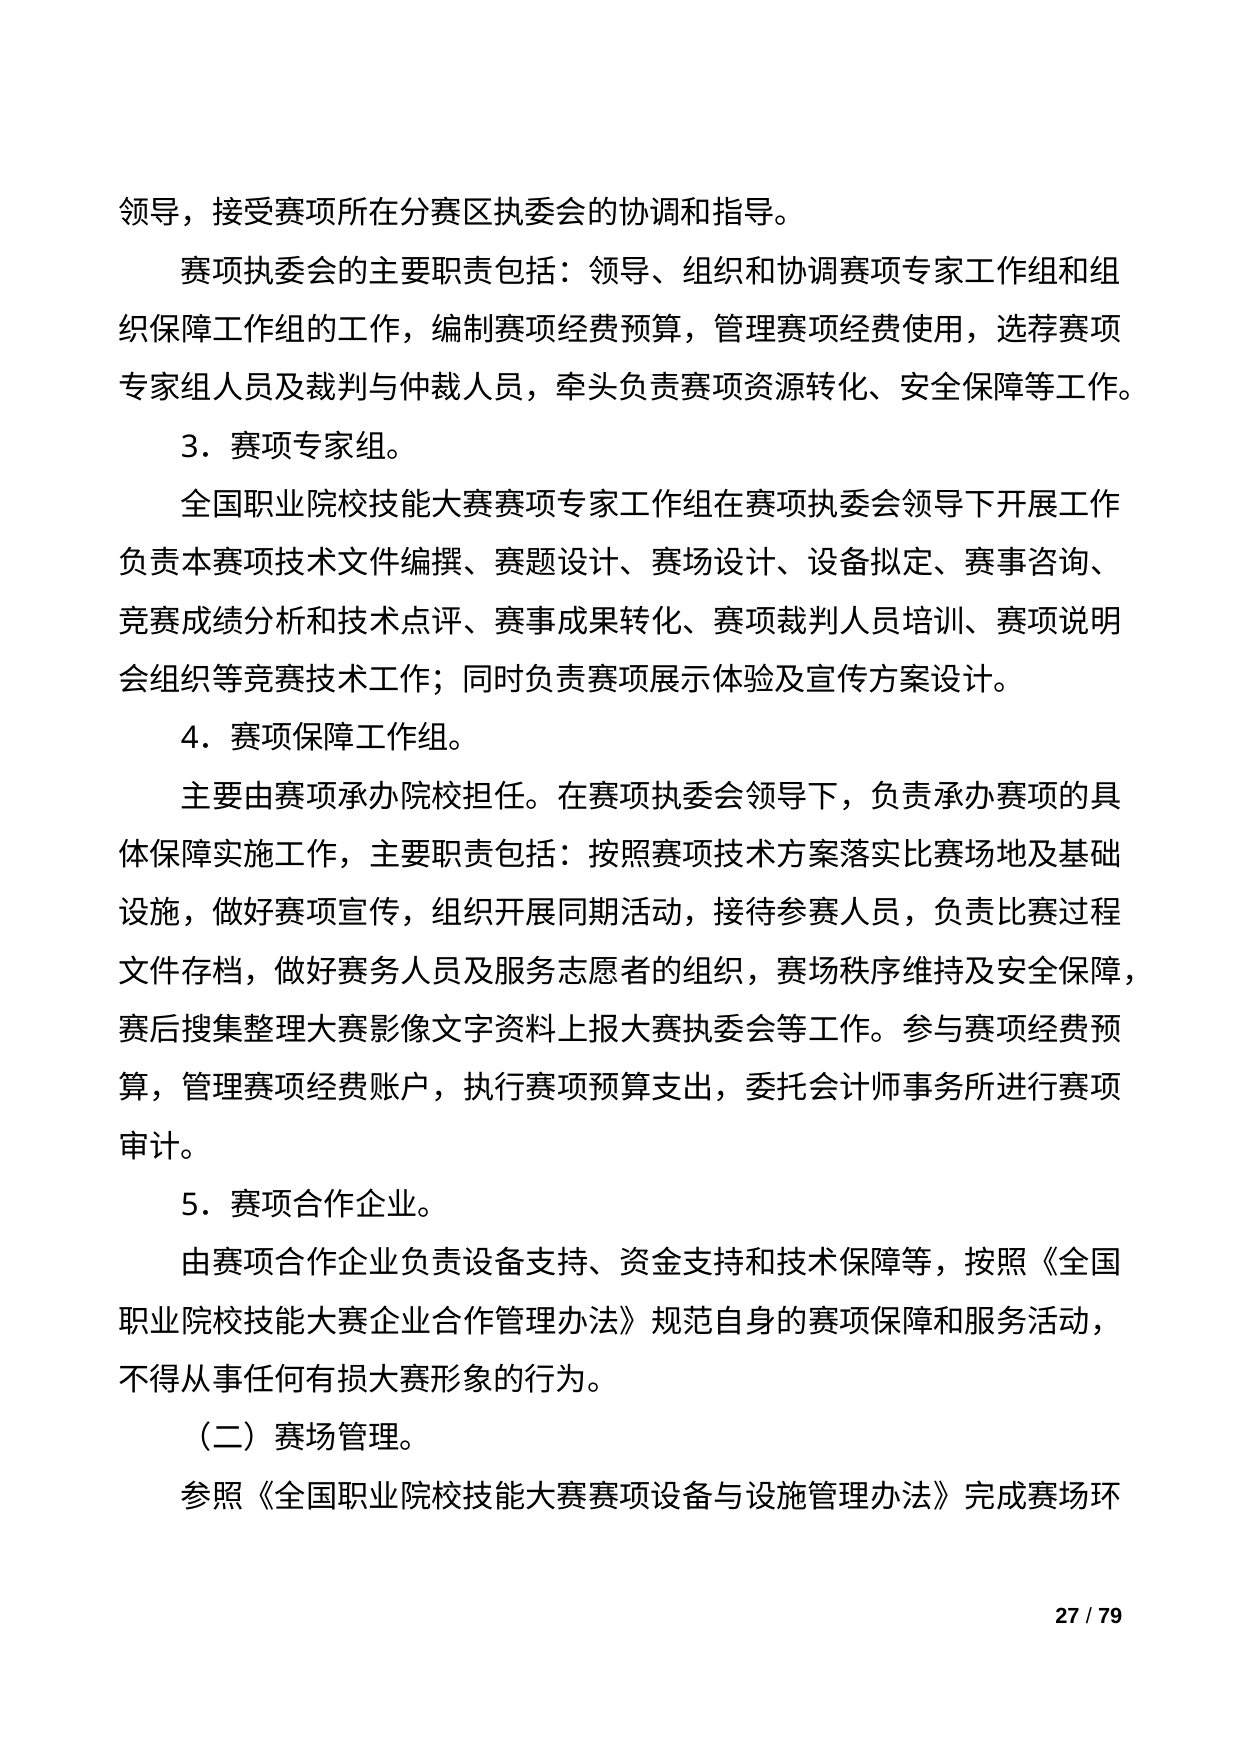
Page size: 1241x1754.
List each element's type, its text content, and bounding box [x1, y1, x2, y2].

text 5．赛项合作企业。 [118, 1169, 1122, 1227]
text 赛项执委会的主要职责包括：领导、组织和协调赛项专家工作组和组织保障工作组的工作，编制赛项经费预算，管理赛项经费使用，选荐赛项专家组人员及裁判与仲裁人员，牵头负责赛项资源转化、安全保障等工作。 [118, 236, 1122, 411]
text （二）赛场管理。 [118, 1402, 1122, 1461]
text 4．赛项保障工作组。 [118, 702, 1122, 761]
text 由赛项合作企业负责设备支持、资金支持和技术保障等，按照《全国职业院校技能大赛企业合作管理办法》规范自身的赛项保障和服务活动，不得从事任何有损大赛形象的行为。 [118, 1227, 1122, 1402]
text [118, 177, 1122, 236]
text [118, 1461, 1122, 1519]
text 3．赛项专家组。 [118, 411, 1122, 469]
text 全国职业院校技能大赛赛项专家工作组在赛项执委会领导下开展工作，负责本赛项技术文件编撰、赛题设计、赛场设计、设备拟定、赛事咨询、竞赛成绩分析和技术点评、赛事成果转化、赛项裁判人员培训、赛项说明会组织等竞赛技术工作；同时负责赛项展示体验及宣传方案设计。 [118, 469, 1122, 702]
text 主要由赛项承办院校担任。在赛项执委会领导下，负责承办赛项的具体保障实施工作，主要职责包括：按照赛项技术方案落实比赛场地及基础设施，做好赛项宣传，组织开展同期活动，接待参赛人员，负责比赛过程文件存档，做好赛务人员及服务志愿者的组织，赛场秩序维持及安全保障，赛后搜集整理大赛影像文字资料上报大赛执委会等工作。参与赛项经费预算，管理赛项经费账户，执行赛项预算支出，委托会计师事务所进行赛项审计。 [118, 761, 1122, 1169]
